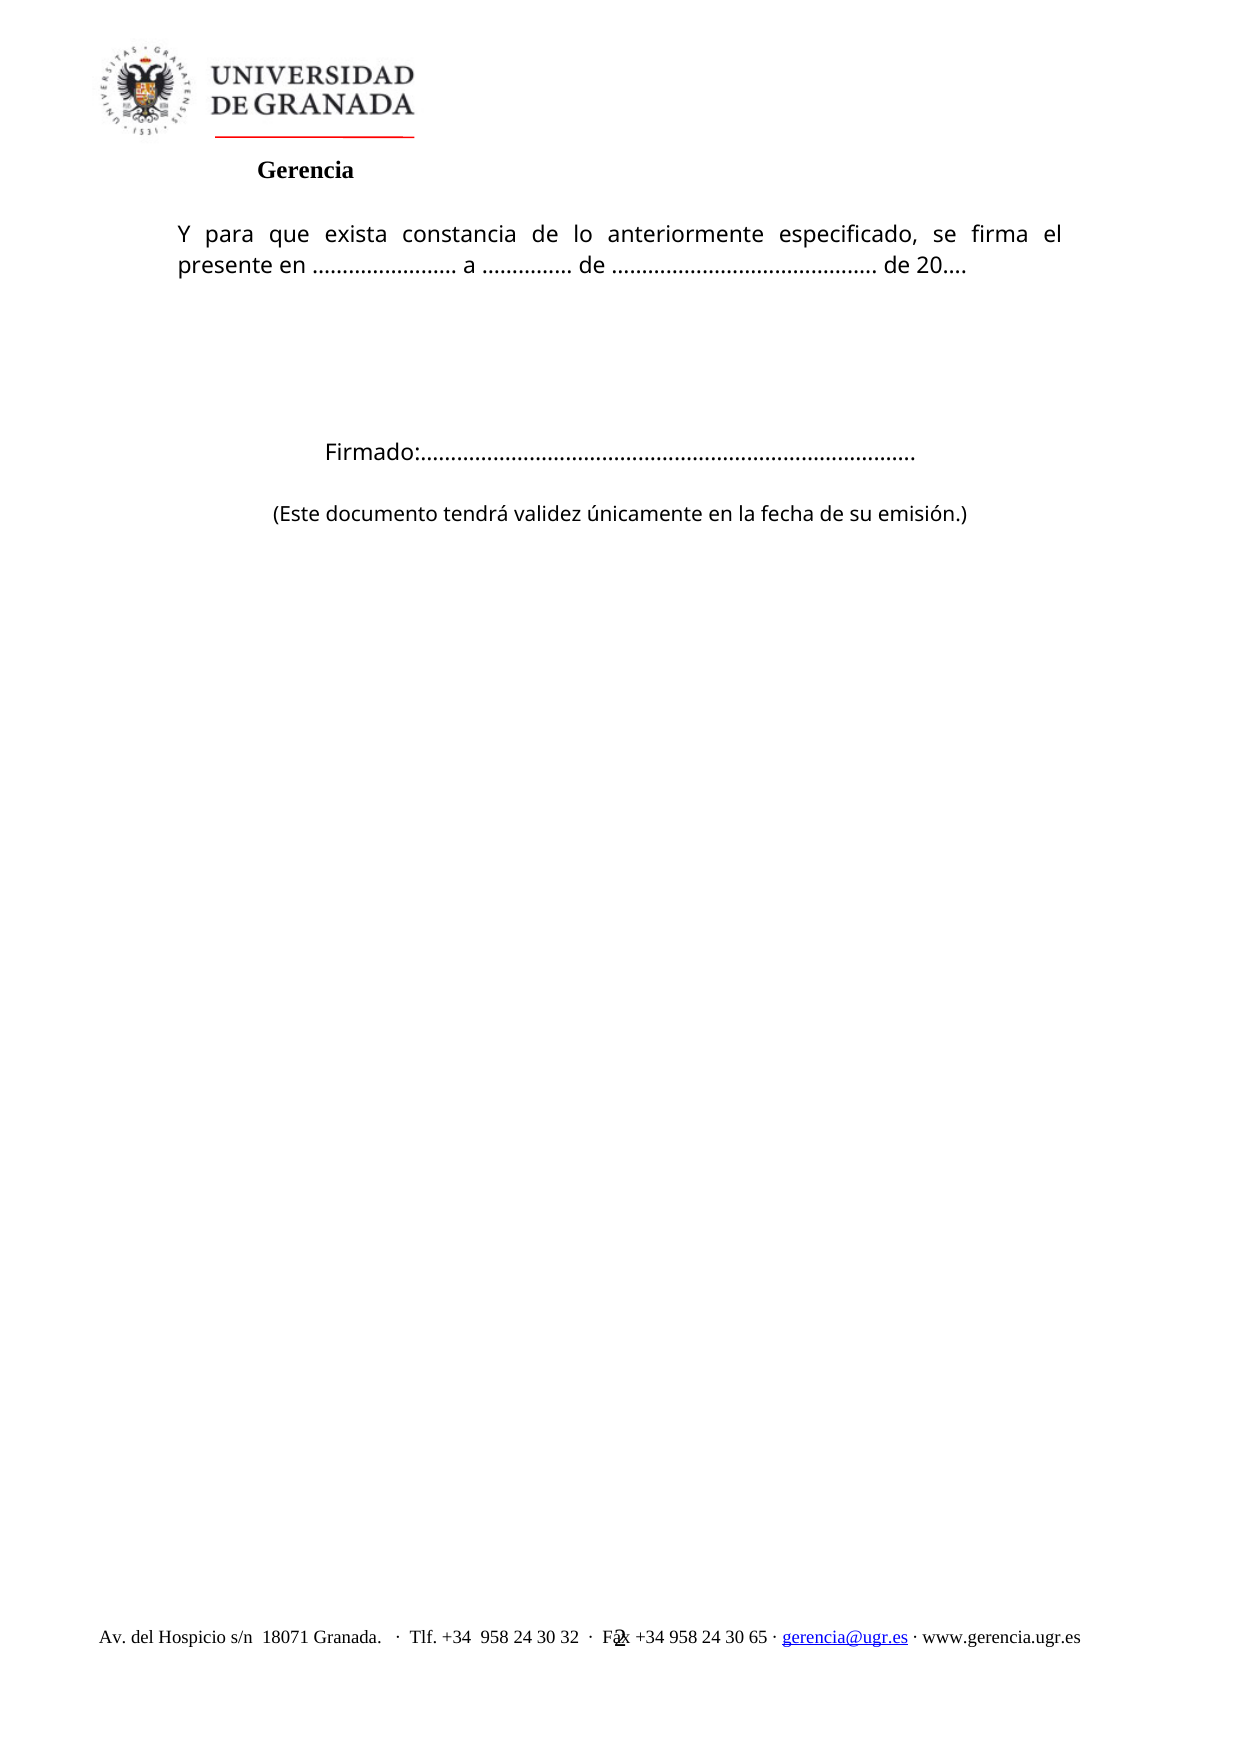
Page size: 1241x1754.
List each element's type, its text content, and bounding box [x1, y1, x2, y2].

text Y para que exista constancia de lo anteriormente especificado, se firma el presente en …………………… a …………… de …………………………………….. de 20…. [177, 217, 1063, 280]
text (Este documento tendrá validez únicamente en la fecha de su emisión.) [177, 499, 1063, 527]
text Firmado:………………………………………………………………………. [177, 436, 1063, 467]
picture [83, 29, 431, 148]
